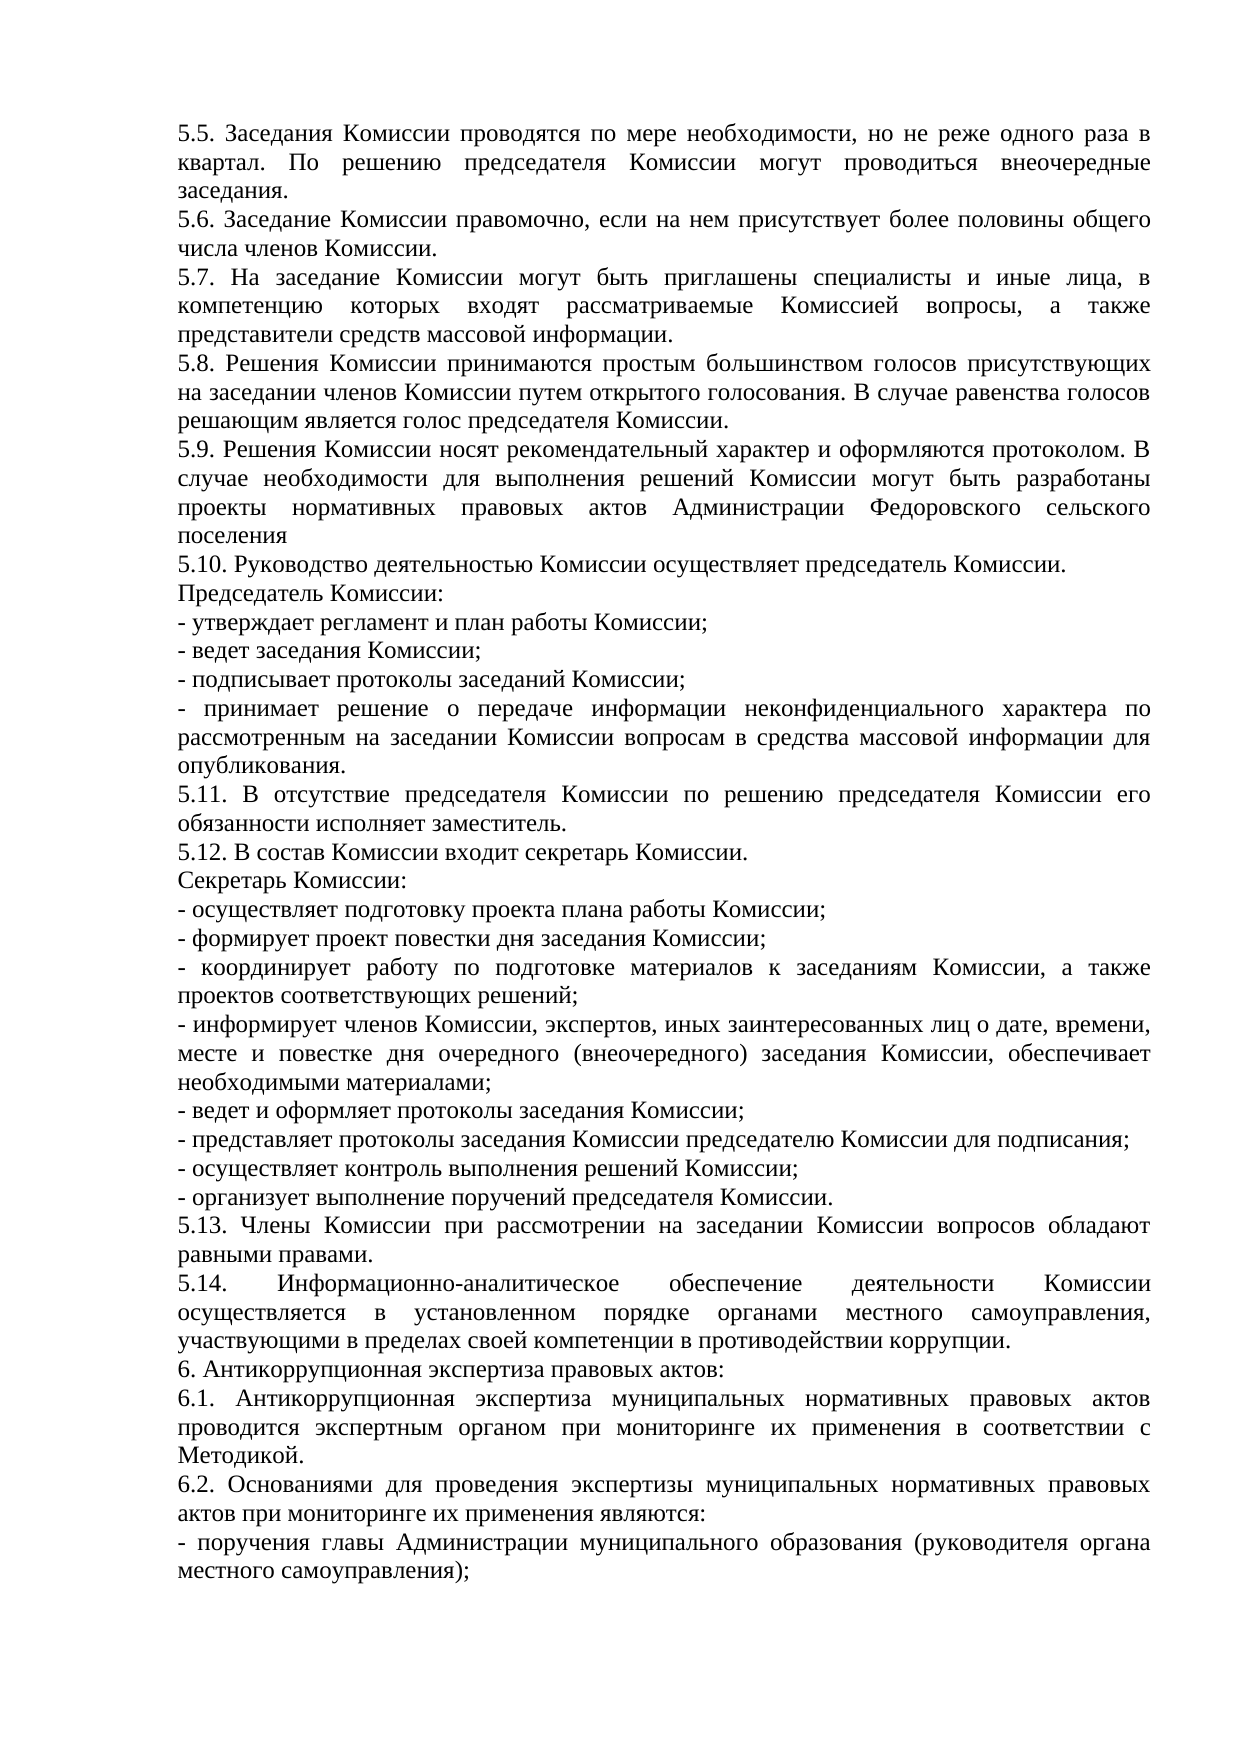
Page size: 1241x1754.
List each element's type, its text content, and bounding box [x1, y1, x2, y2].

text - ведет заседания Комиссии; [177, 636, 1152, 664]
text 6. Антикоррупционная экспертиза правовых актов: [177, 1354, 1152, 1383]
text - ведет и оформляет протоколы заседания Комиссии; [177, 1096, 1152, 1124]
text 5.6. Заседание Комиссии правомочно, если на нем присутствует более половины общего числа членов Комиссии. [177, 204, 1152, 262]
text 5.9. Решения Комиссии носят рекомендательный характер и оформляются протоколом. В случае необходимости для выполнения решений Комиссии могут быть разработаны проекты нормативных правовых актов Администрации Федоровского сельского поселения [177, 434, 1152, 549]
text 5.8. Решения Комиссии принимаются простым большинством голосов присутствующих на заседании членов Комиссии путем открытого голосования. В случае равенства голосов решающим является голос председателя Комиссии. [177, 348, 1152, 434]
text 6.1. Антикоррупционная экспертиза муниципальных нормативных правовых актов проводится экспертным органом при мониторинге их применения в соответствии с Методикой. [177, 1383, 1152, 1469]
text - формирует проект повестки дня заседания Комиссии; [177, 923, 1152, 952]
text - подписывает протоколы заседаний Комиссии; [177, 664, 1152, 693]
text Председатель Комиссии: [177, 578, 1152, 607]
text 5.11. В отсутствие председателя Комиссии по решению председателя Комиссии его обязанности исполняет заместитель. [177, 779, 1152, 837]
text 5.12. В состав Комиссии входит секретарь Комиссии. [177, 837, 1152, 866]
text 5.5. Заседания Комиссии проводятся по мере необходимости, но не реже одного раза в квартал. По решению председателя Комиссии могут проводиться внеочередные заседания. [177, 118, 1152, 204]
text - представляет протоколы заседания Комиссии председателю Комиссии для подписания; [177, 1124, 1152, 1153]
text - принимает решение о передаче информации неконфиденциального характера по рассмотренным на заседании Комиссии вопросам в средства массовой информации для опубликования. [177, 693, 1152, 779]
text 5.10. Руководство деятельностью Комиссии осуществляет председатель Комиссии. [177, 549, 1152, 578]
text - утверждает регламент и план работы Комиссии; [177, 607, 1152, 636]
text 5.14. Информационно-аналитическое обеспечение деятельности Комиссии осуществляется в установленном порядке органами местного самоуправления, участвующими в пределах своей компетенции в противодействии коррупции. [177, 1268, 1152, 1354]
text Секретарь Комиссии: [177, 866, 1152, 894]
text - осуществляет подготовку проекта плана работы Комиссии; [177, 894, 1152, 923]
text - организует выполнение поручений председателя Комиссии. [177, 1182, 1152, 1211]
text - осуществляет контроль выполнения решений Комиссии; [177, 1153, 1152, 1182]
text - информирует членов Комиссии, экспертов, иных заинтересованных лиц о дате, времени, месте и повестке дня очередного (внеочередного) заседания Комиссии, обеспечивает необходимыми материалами; [177, 1009, 1152, 1096]
text 6.2. Основаниями для проведения экспертизы муниципальных нормативных правовых актов при мониторинге их применения являются: [177, 1469, 1152, 1527]
text - координирует работу по подготовке материалов к заседаниям Комиссии, а также проектов соответствующих решений; [177, 952, 1152, 1009]
text - поручения главы Администрации муниципального образования (руководителя органа местного самоуправления); [177, 1527, 1152, 1584]
text 5.13. Члены Комиссии при рассмотрении на заседании Комиссии вопросов обладают равными правами. [177, 1211, 1152, 1268]
text 5.7. На заседание Комиссии могут быть приглашены специалисты и иные лица, в компетенцию которых входят рассматриваемые Комиссией вопросы, а также представители средств массовой информации. [177, 262, 1152, 348]
